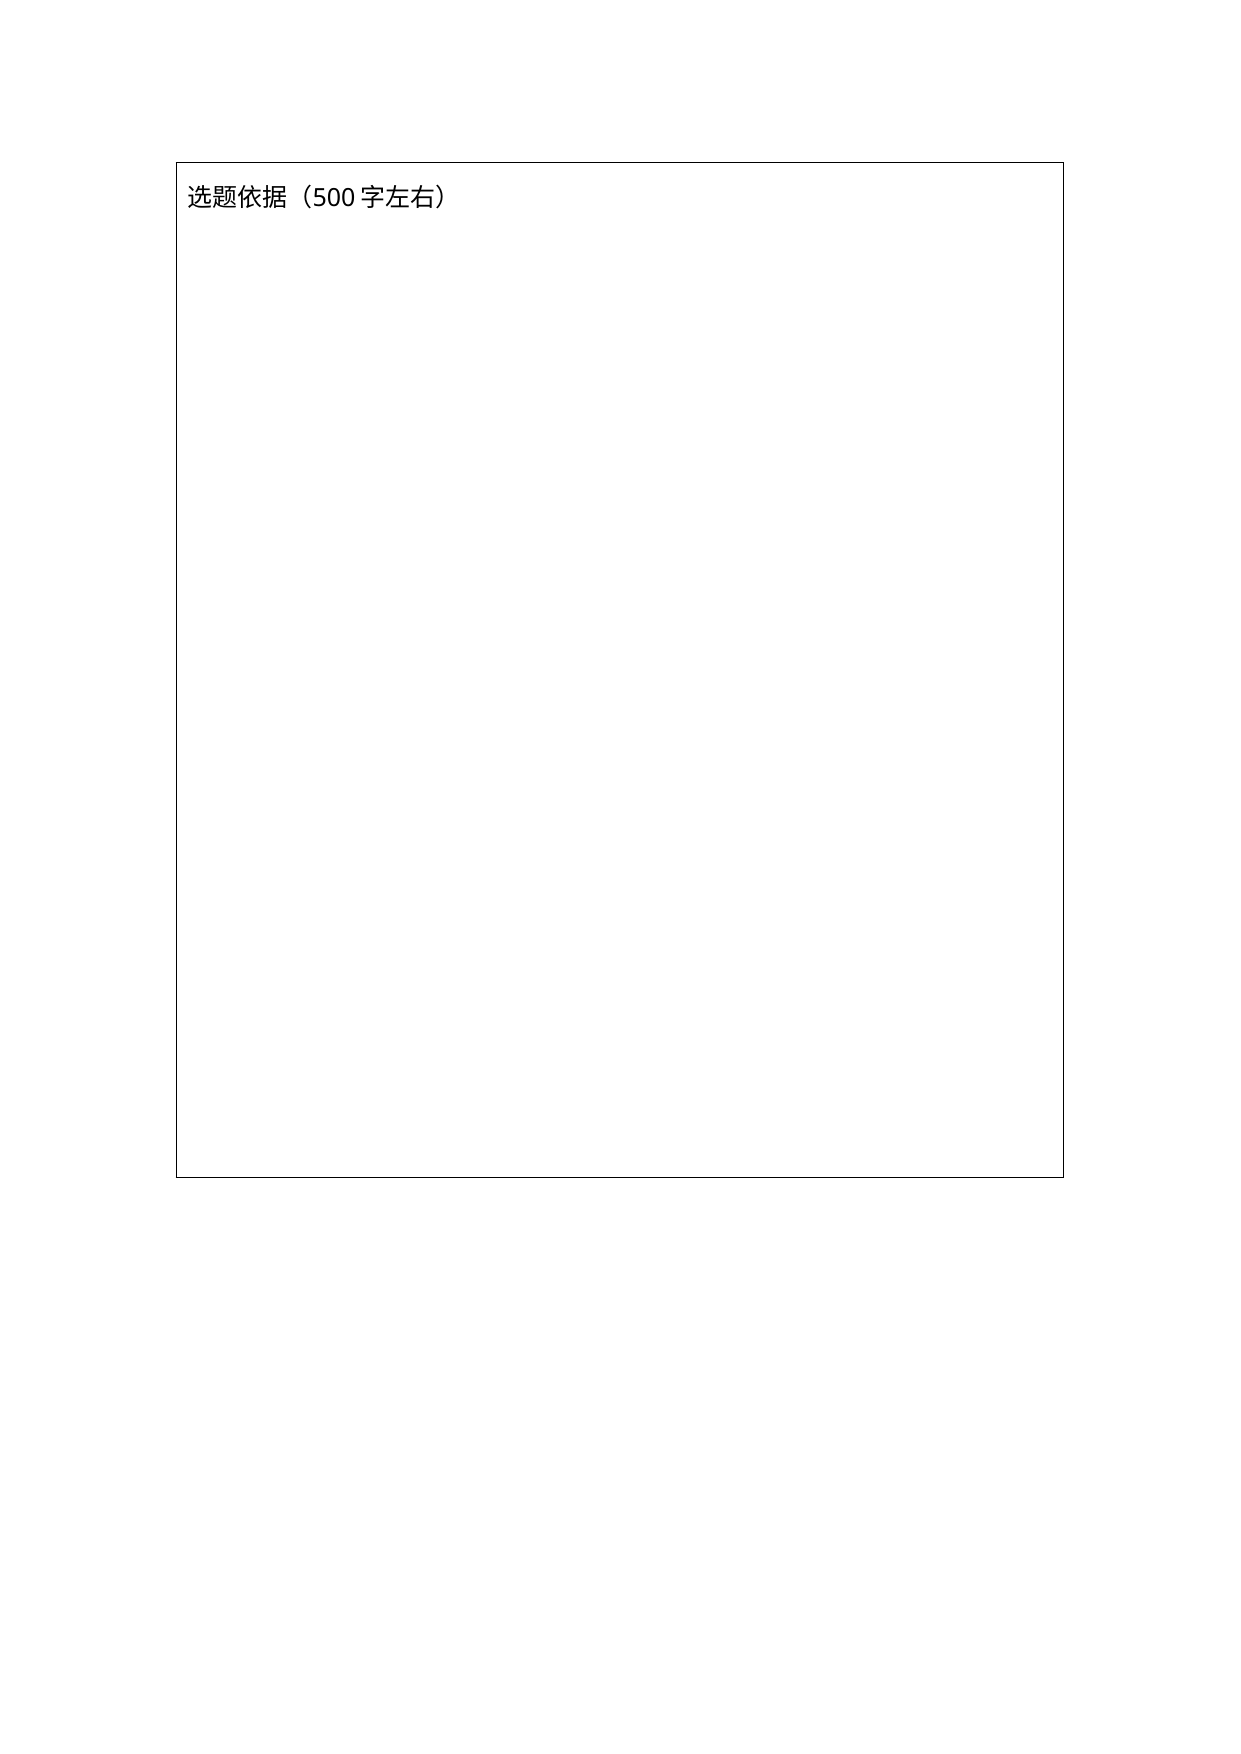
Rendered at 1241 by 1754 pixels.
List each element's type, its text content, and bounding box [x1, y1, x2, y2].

table_cell 选题依据（500字左右） [177, 163, 1063, 1177]
